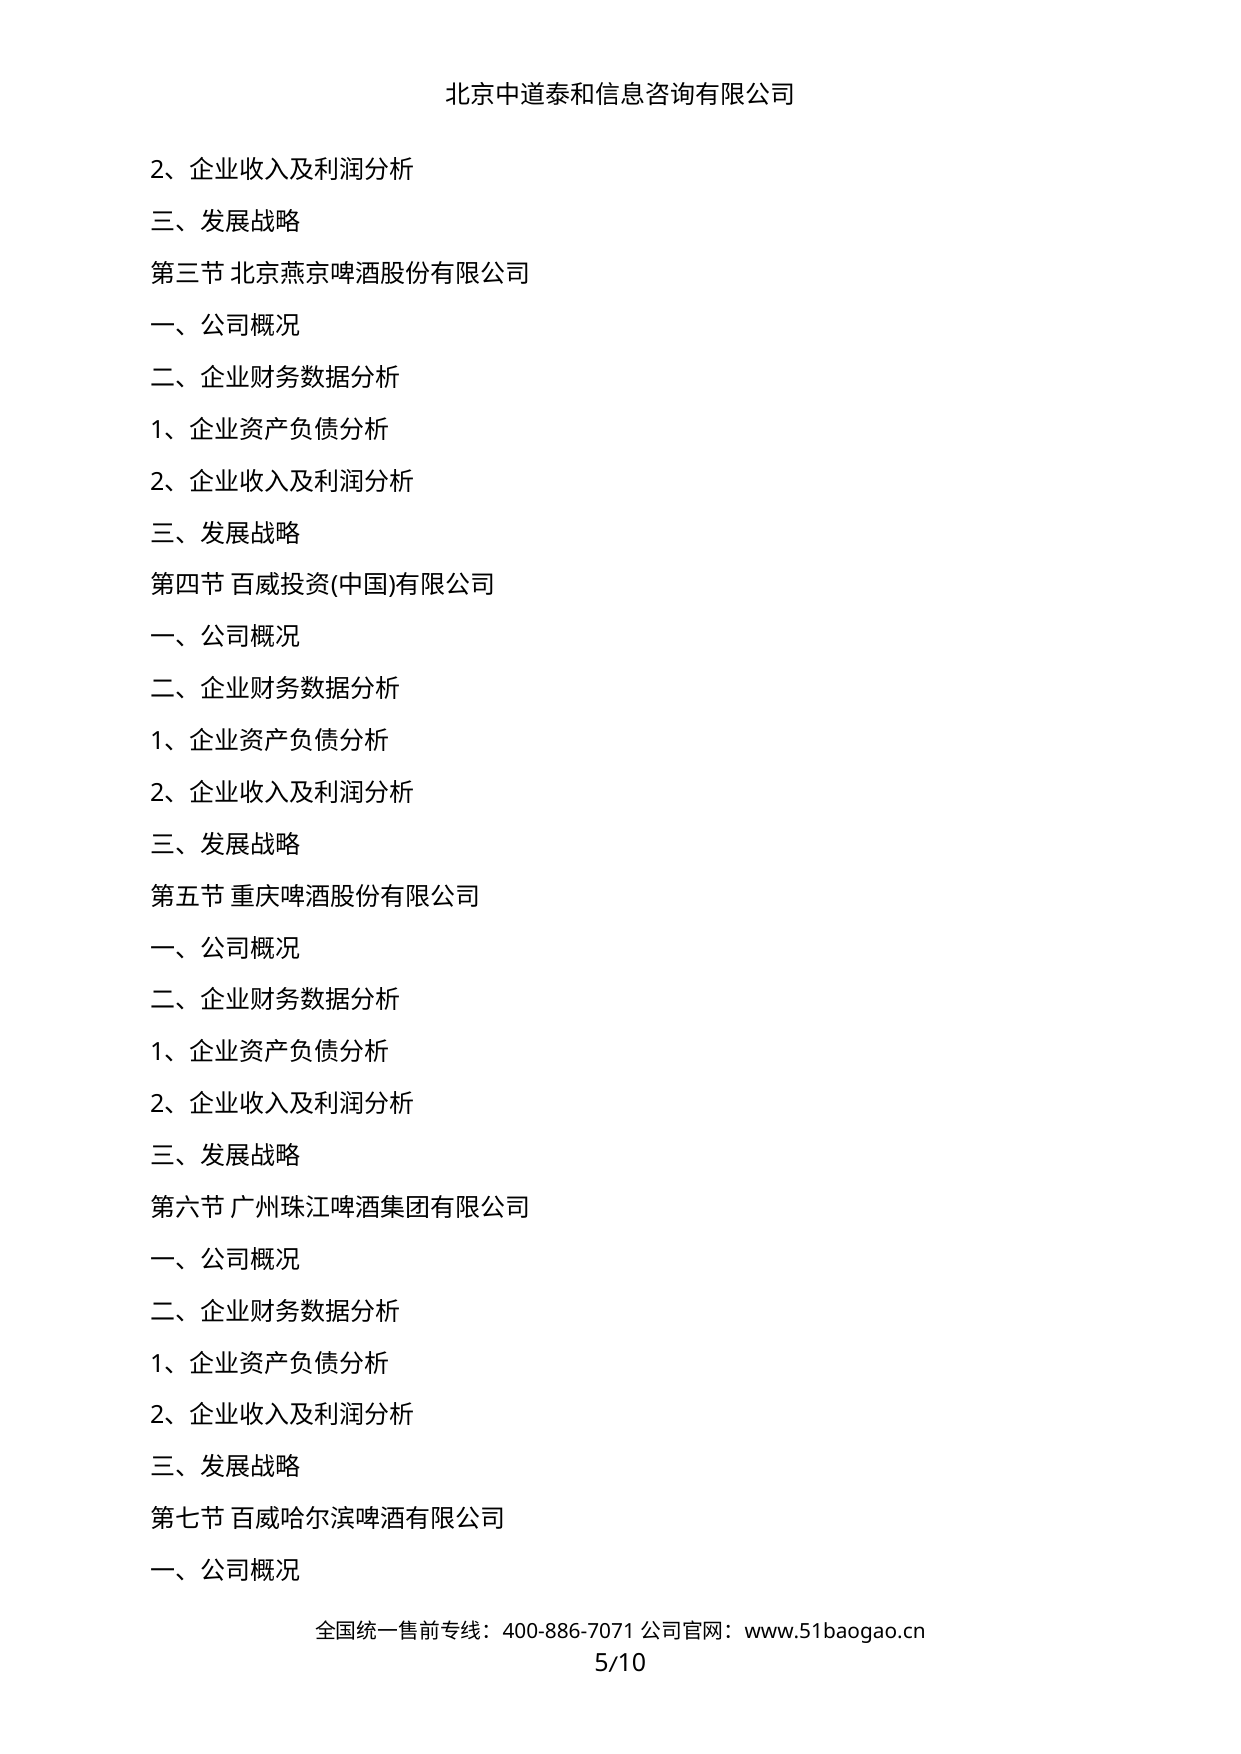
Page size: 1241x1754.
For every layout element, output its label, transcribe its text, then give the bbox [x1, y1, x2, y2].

text 2、企业收入及利润分析 [150, 1084, 1090, 1120]
text 1、企业资产负债分析 [150, 721, 1090, 757]
text 二、企业财务数据分析 [150, 357, 1090, 394]
text 第六节 广州珠江啤酒集团有限公司 [150, 1187, 1090, 1224]
text 2、企业收入及利润分析 [150, 461, 1090, 497]
text 第四节 百威投资(中国)有限公司 [150, 565, 1090, 601]
text 一、公司概况 [150, 928, 1090, 964]
text 第三节 北京燕京啤酒股份有限公司 [150, 254, 1090, 290]
text 1、企业资产负债分析 [150, 409, 1090, 446]
text 二、企业财务数据分析 [150, 1291, 1090, 1327]
text 2、企业收入及利润分析 [150, 150, 1090, 186]
text 三、发展战略 [150, 1136, 1090, 1172]
text 一、公司概况 [150, 1551, 1090, 1587]
text 三、发展战略 [150, 1447, 1090, 1483]
text 三、发展战略 [150, 202, 1090, 238]
text 二、企业财务数据分析 [150, 980, 1090, 1016]
text 二、企业财务数据分析 [150, 669, 1090, 705]
text 三、发展战略 [150, 824, 1090, 861]
text 2、企业收入及利润分析 [150, 772, 1090, 809]
text 三、发展战略 [150, 513, 1090, 549]
text 第五节 重庆啤酒股份有限公司 [150, 876, 1090, 912]
text 1、企业资产负债分析 [150, 1343, 1090, 1379]
text 1、企业资产负债分析 [150, 1032, 1090, 1068]
text 第七节 百威哈尔滨啤酒有限公司 [150, 1499, 1090, 1535]
text 一、公司概况 [150, 306, 1090, 342]
text 2、企业收入及利润分析 [150, 1395, 1090, 1431]
text 一、公司概况 [150, 617, 1090, 653]
text 一、公司概况 [150, 1239, 1090, 1276]
